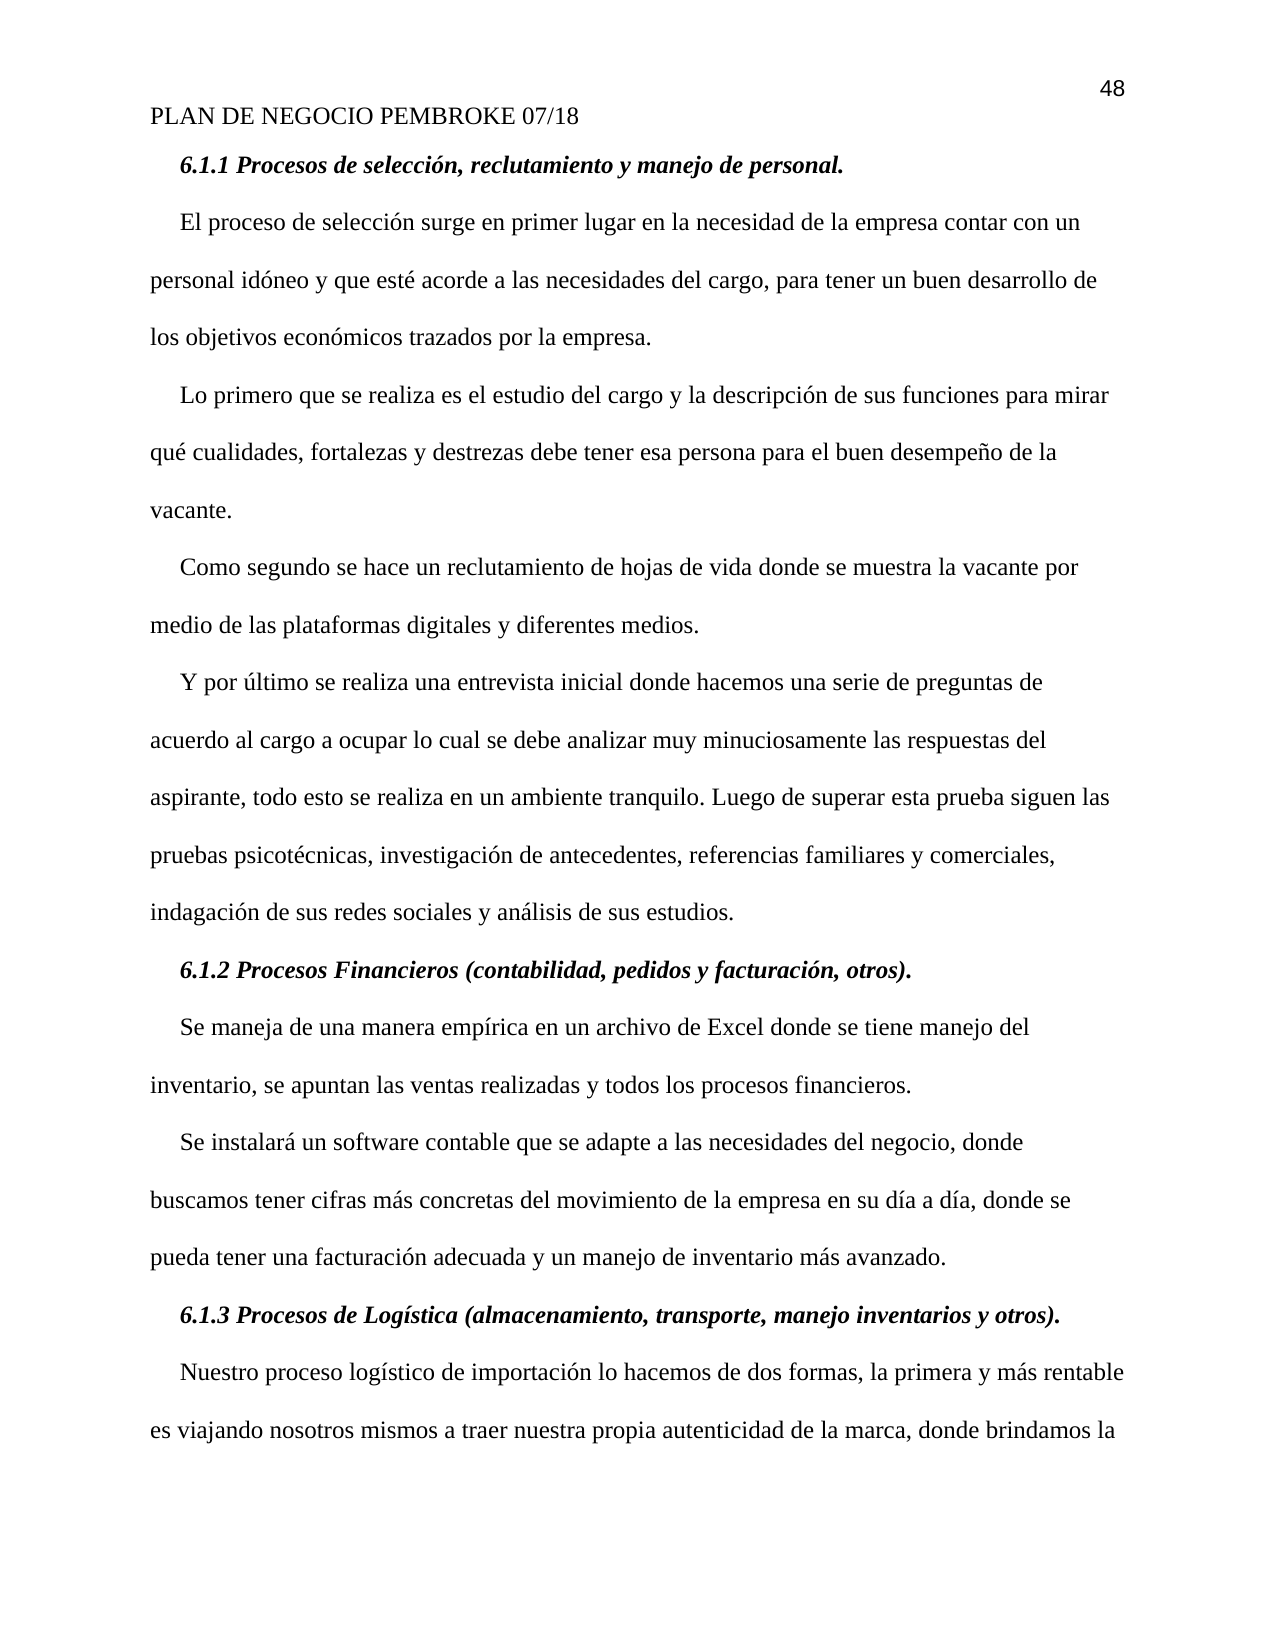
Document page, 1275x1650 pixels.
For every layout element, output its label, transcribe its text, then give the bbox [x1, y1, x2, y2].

text 6.1.2 Procesos Financieros (contabilidad, pedidos y facturación, otros). [150, 955, 1125, 984]
text Y por último se realiza una entrevista inicial donde hacemos una serie de preguntas de acuerdo al cargo a ocupar lo cual se debe analizar muy minuciosamente las respuestas del aspirante, todo esto se realiza en un ambiente tranquilo. Luego de superar esta prueba siguen las pruebas psicotécnicas, investigación de antecedentes, referencias familiares y comerciales, indagación de sus redes sociales y análisis de sus estudios. [150, 667, 1125, 926]
text Lo primero que se realiza es el estudio del cargo y la descripción de sus funciones para mirar qué cualidades, fortalezas y destrezas debe tener esa persona para el buen desempeño de la vacante. [150, 380, 1125, 524]
text Como segundo se hace un reclutamiento de hojas de vida donde se muestra la vacante por medio de las plataformas digitales y diferentes medios. [150, 552, 1125, 639]
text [150, 1357, 1125, 1444]
text 6.1.3 Procesos de Logística (almacenamiento, transporte, manejo inventarios y otros). [150, 1300, 1125, 1329]
text Se maneja de una manera empírica en un archivo de Excel donde se tiene manejo del inventario, se apuntan las ventas realizadas y todos los procesos financieros. [150, 1012, 1125, 1099]
text El proceso de selección surge en primer lugar en la necesidad de la empresa contar con un personal idóneo y que esté acorde a las necesidades del cargo, para tener un buen desarrollo de los objetivos económicos trazados por la empresa. [150, 207, 1125, 351]
text Se instalará un software contable que se adapte a las necesidades del negocio, donde buscamos tener cifras más concretas del movimiento de la empresa en su día a día, donde se pueda tener una facturación adecuada y un manejo de inventario más avanzado. [150, 1127, 1125, 1271]
text 6.1.1 Procesos de selección, reclutamiento y manejo de personal. [150, 150, 1125, 179]
